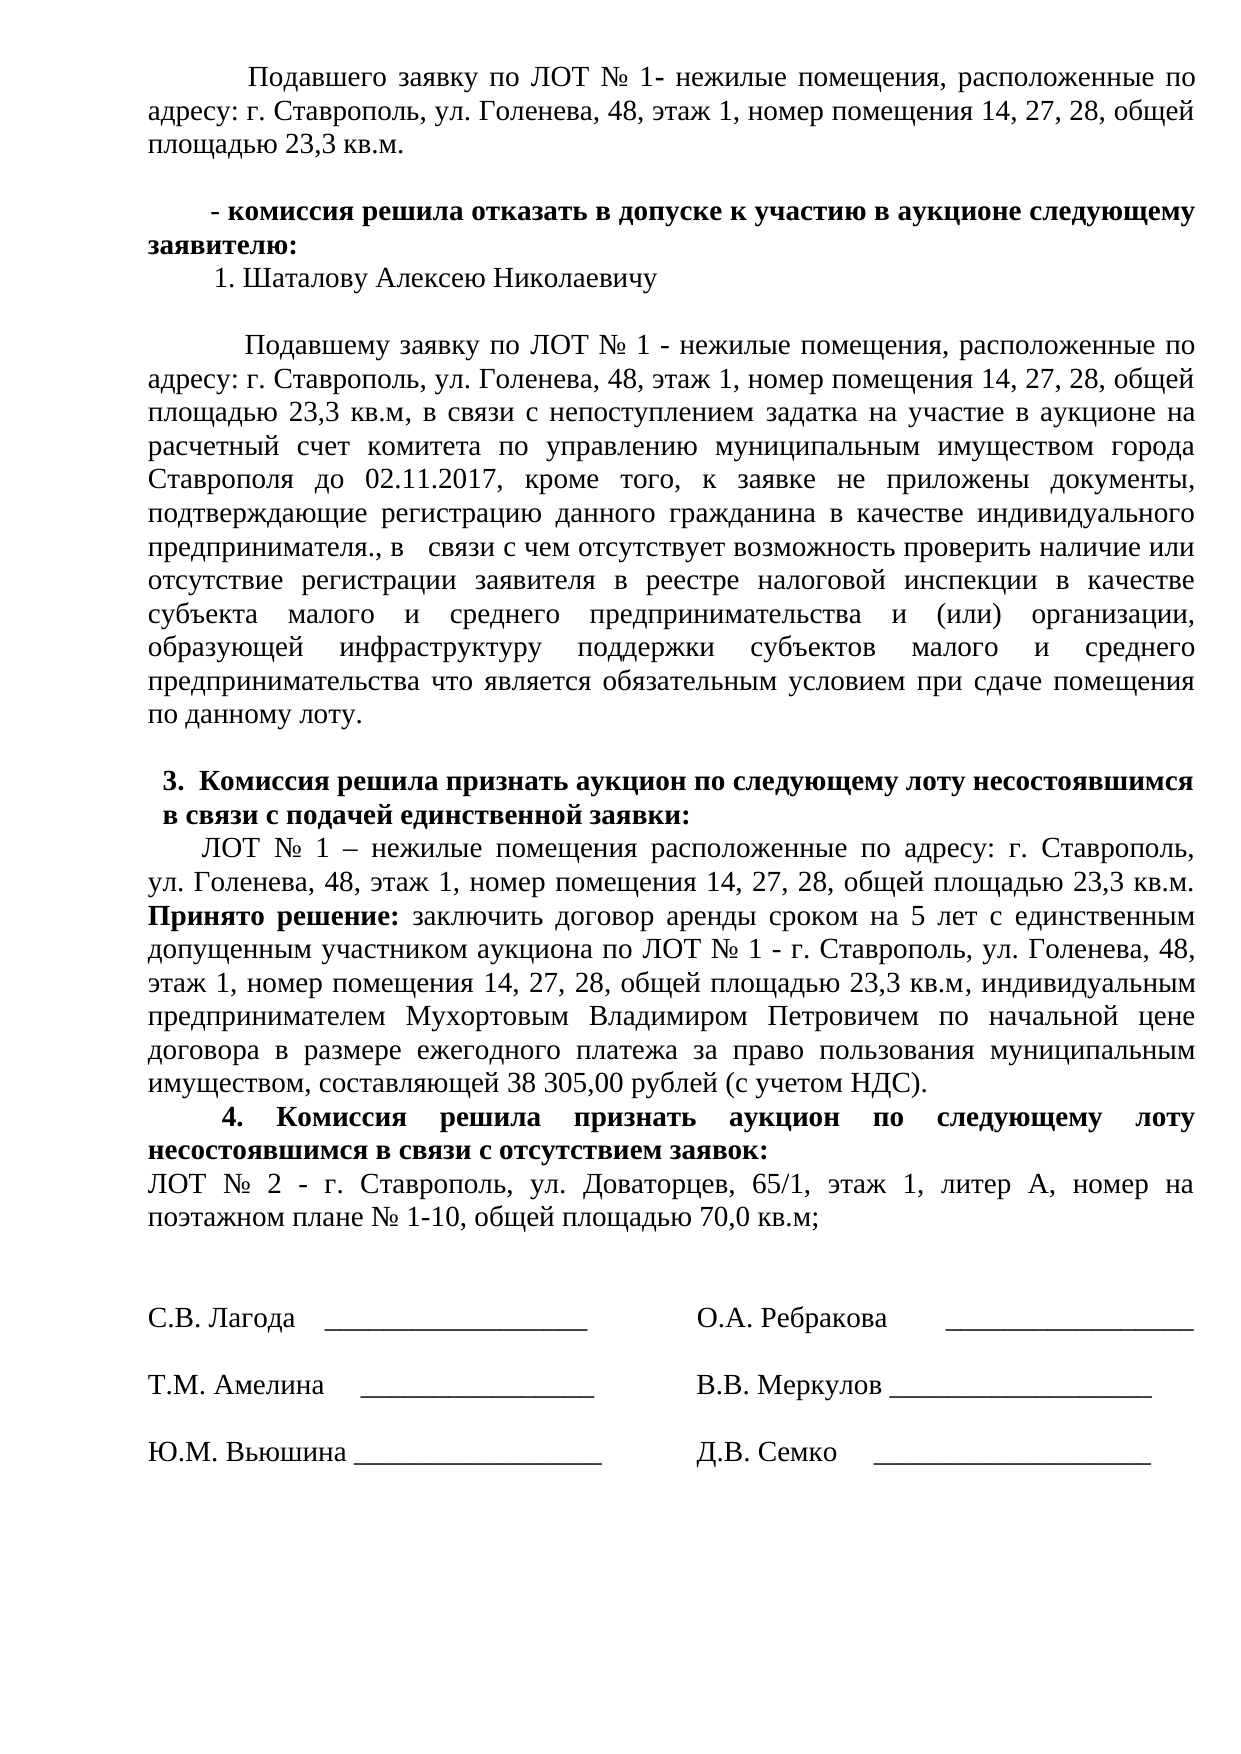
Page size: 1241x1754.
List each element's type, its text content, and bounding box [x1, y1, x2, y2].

text Ю.М. Вьюшина _________________ Д.В. Семко ___________________ [148, 1434, 1196, 1468]
text 4. Комиссия решила признать аукцион по следующему лоту несостоявшимся в связи с отсутствием заявок: [148, 1099, 1196, 1166]
text ЛОТ № 2 - г. Ставрополь, ул. Доваторцев, 65/1, этаж 1, литер А, номер на поэтажном плане № 1-10, общей площадью 70,0 кв.м; [148, 1166, 1196, 1233]
text С.В. Лагода __________________ О.А. Ребракова _________________ [148, 1300, 1196, 1334]
text Т.М. Амелина ________________ В.В. Меркулов __________________ [148, 1367, 1196, 1401]
text - комиссия решила отказать в допуске к участию в аукционе следующему заявителю: [148, 193, 1196, 260]
text 3. Комиссия решила признать аукцион по следующему лоту несостоявшимся в связи с подачей единственной заявки: [162, 763, 1196, 831]
text 1. Шаталову Алексею Николаевичу [148, 260, 1196, 294]
text ЛОТ № 1 – нежилые помещения расположенные по адресу: г. Ставрополь, ул. Голенева, 48, этаж 1, номер помещения 14, 27, 28, общей площадью 23,3 кв.м. Принято решение: заключить договор аренды сроком на 5 лет с единственным допущенным участником аукциона по ЛОТ № 1 - г. Ставрополь, ул. Голенева, 48, этаж 1, номер помещения 14, 27, 28, общей площадью 23,3 кв.м, индивидуальным предпринимателем Мухортовым Владимиром Петровичем по начальной цене договора в размере ежегодного платежа за право пользования муниципальным имуществом, составляющей 38 305,00 рублей (с учетом НДС). [148, 831, 1196, 1099]
text Подавшему заявку по ЛОТ № 1 - нежилые помещения, расположенные по адресу: г. Ставрополь, ул. Голенева, 48, этаж 1, номер помещения 14, 27, 28, общей площадью 23,3 кв.м, в связи с непоступлением задатка на участие в аукционе на расчетный счет комитета по управлению муниципальным имуществом города Ставрополя до 02.11.2017, кроме того, к заявке не приложены документы, подтверждающие регистрацию данного гражданина в качестве индивидуального предпринимателя., в связи с чем отсутствует возможность проверить наличие или отсутствие регистрации заявителя в реестре налоговой инспекции в качестве субъекта малого и среднего предпринимательства и (или) организации, образующей инфраструктуру поддержки субъектов малого и среднего предпринимательства что является обязательным условием при сдаче помещения по данному лоту. [148, 327, 1196, 730]
text Подавшего заявку по ЛОТ № 1- нежилые помещения, расположенные по адресу: г. Ставрополь, ул. Голенева, 48, этаж 1, номер помещения 14, 27, 28, общей площадью 23,3 кв.м. [148, 59, 1196, 160]
